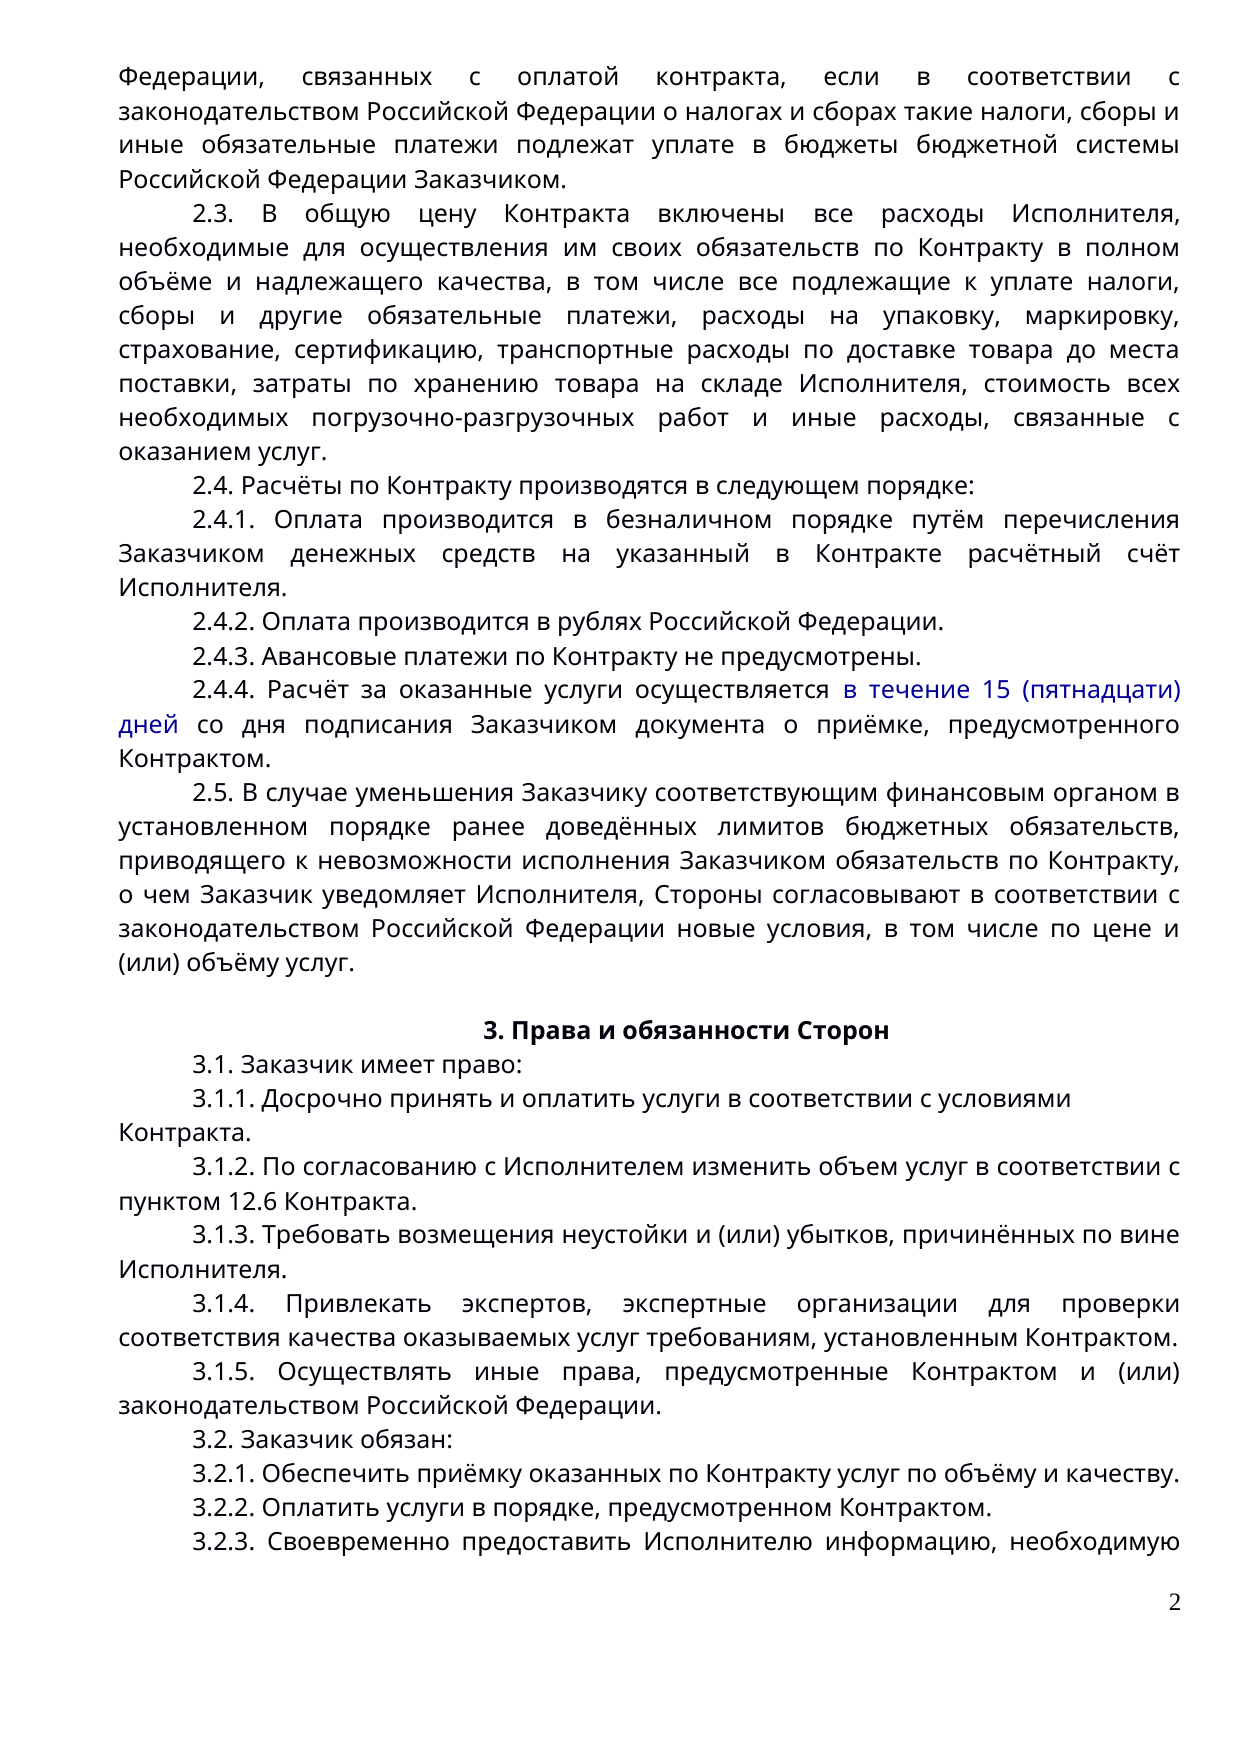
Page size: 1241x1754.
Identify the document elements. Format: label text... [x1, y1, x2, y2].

text 3.1. Заказчик имеет право: [118, 1047, 1181, 1081]
text 3.1.3. Требовать возмещения неустойки и (или) убытков, причинённых по вине Исполнителя. [118, 1217, 1181, 1285]
text 2.4. Расчёты по Контракту производятся в следующем порядке: [118, 468, 1181, 502]
text 2.4.4. Расчёт за оказанные услуги осуществляется в течение 15 (пятнадцати) дней со дня подписания Заказчиком документа о приёмке, предусмотренного Контрактом. [118, 672, 1181, 774]
text 3.2.2. Оплатить услуги в порядке, предусмотренном Контрактом. [118, 1490, 1181, 1524]
text 2.4.1. Оплата производится в безналичном порядке путём перечисления Заказчиком денежных средств на указанный в Контракте расчётный счёт Исполнителя. [118, 502, 1181, 604]
text 2.4.3. Авансовые платежи по Контракту не предусмотрены. [118, 638, 1181, 672]
text 2.4.2. Оплата производится в рублях Российской Федерации. [118, 604, 1181, 638]
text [118, 1524, 1181, 1558]
text 3.1.5. Осуществлять иные права, предусмотренные Контрактом и (или) законодательством Российской Федерации. [118, 1353, 1181, 1422]
text 3.2.1. Обеспечить приёмку оказанных по Контракту услуг по объёму и качеству. [118, 1456, 1181, 1490]
text 2.5. В случае уменьшения Заказчику соответствующим финансовым органом в установленном порядке ранее доведённых лимитов бюджетных обязательств, приводящего к невозможности исполнения Заказчиком обязательств по Контракту, о чем Заказчик уведомляет Исполнителя, Стороны согласовывают в соответствии с законодательством Российской Федерации новые условия, в том числе по цене и (или) объёму услуг. [118, 774, 1181, 979]
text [118, 59, 1181, 195]
text 2.3. В общую цену Контракта включены все расходы Исполнителя, необходимые для осуществления им своих обязательств по Контракту в полном объёме и надлежащего качества, в том числе все подлежащие к уплате налоги, сборы и другие обязательные платежи, расходы на упаковку, маркировку, страхование, сертификацию, транспортные расходы по доставке товара до места поставки, затраты по хранению товара на складе Исполнителя, стоимость всех необходимых погрузочно-разгрузочных работ и иные расходы, связанные с оказанием услуг. [118, 195, 1181, 468]
text 3.1.4. Привлекать экспертов, экспертные организации для проверки соответствия качества оказываемых услуг требованиям, установленным Контрактом. [118, 1285, 1181, 1353]
text 3. Права и обязанности Сторон [118, 1013, 1181, 1047]
text 3.2. Заказчик обязан: [118, 1422, 1181, 1456]
text 3.1.1. Досрочно принять и оплатить услуги в соответствии с условиями Контракта. [118, 1081, 1181, 1149]
text 3.1.2. По согласованию с Исполнителем изменить объем услуг в соответствии с пунктом 12.6 Контракта. [118, 1149, 1181, 1217]
